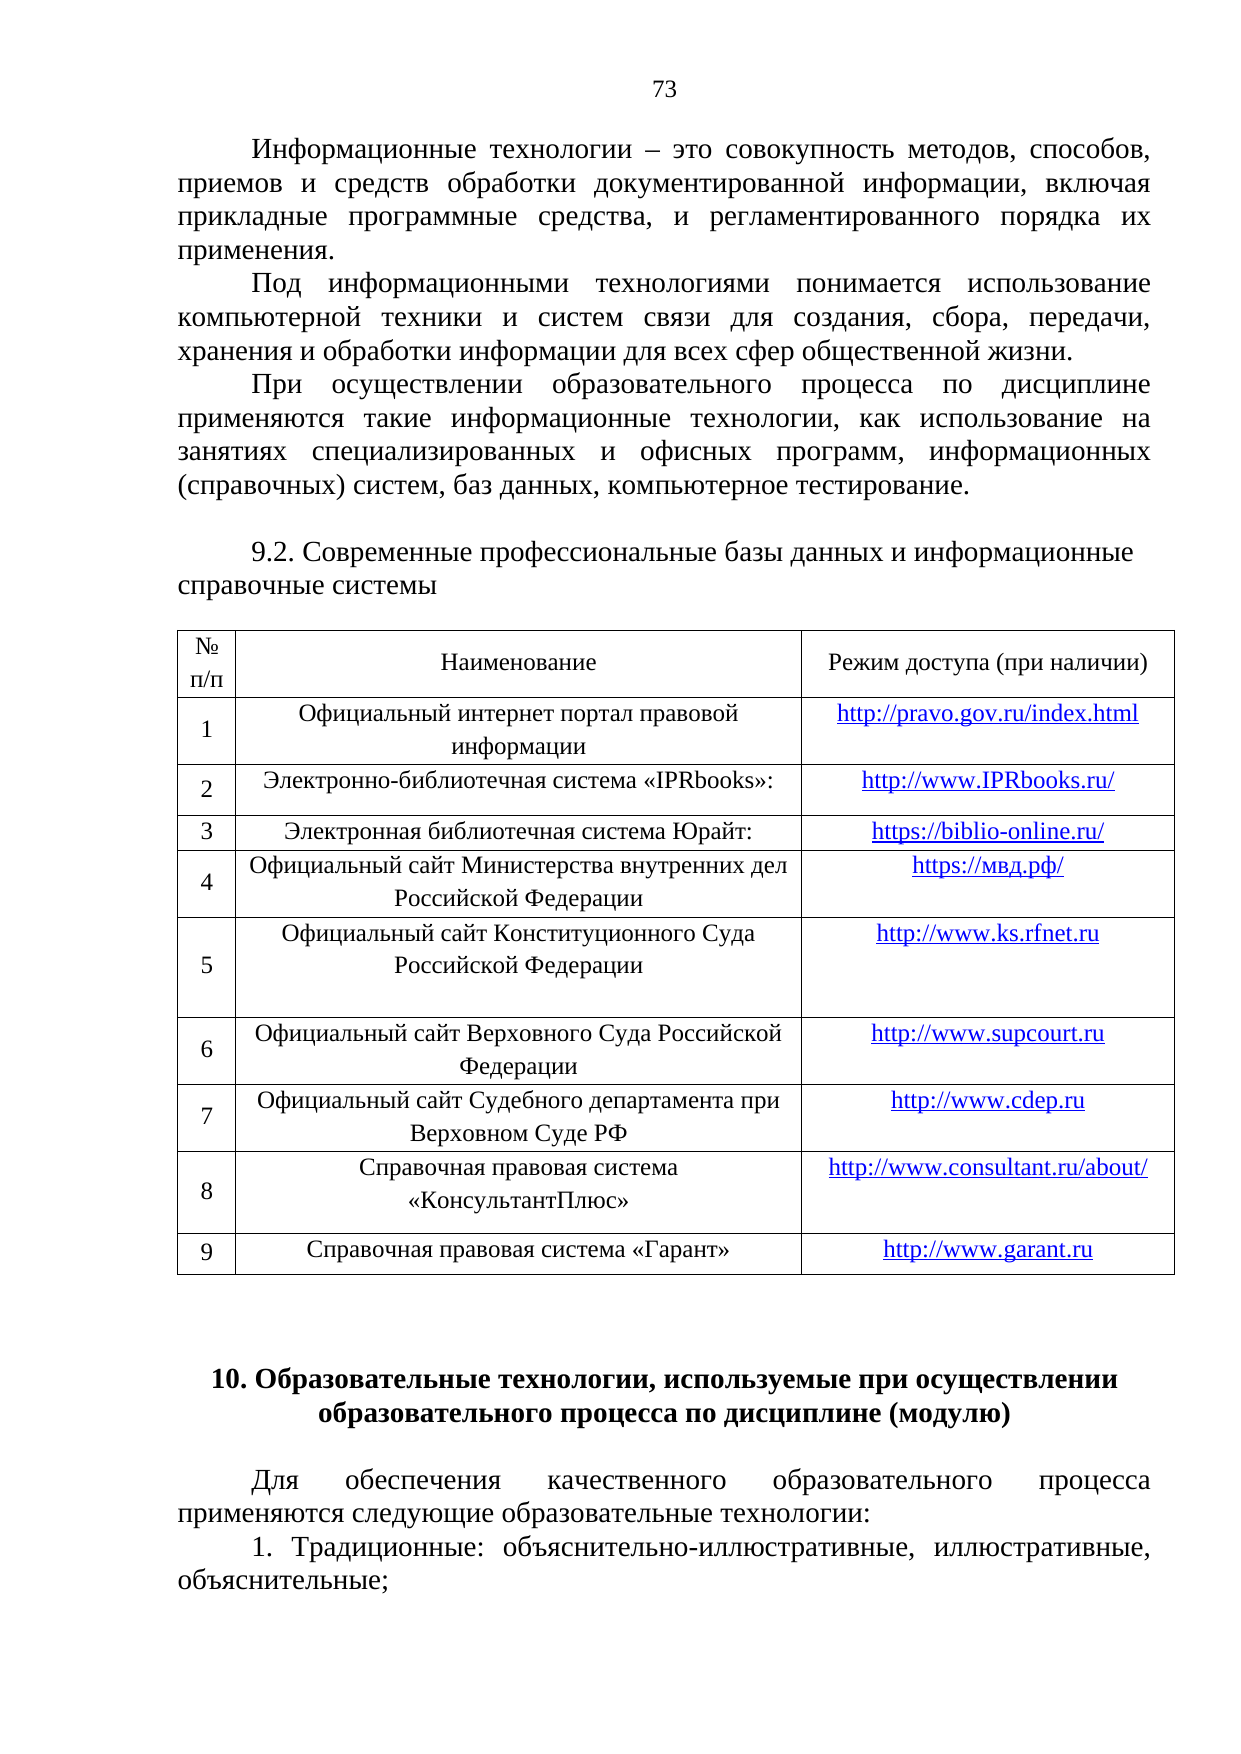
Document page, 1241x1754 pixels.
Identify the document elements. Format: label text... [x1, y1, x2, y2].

table_cell Официальный сайт Судебного департамента при Верховном Суде РФ [236, 1085, 801, 1151]
table_cell 4 [178, 851, 235, 917]
table_cell 2 [178, 765, 235, 815]
table_cell https://мвд.рф/ [802, 851, 1174, 917]
table_cell Электронно-библиотечная система «IPRbooks»: [236, 765, 801, 815]
table_cell 5 [178, 918, 235, 1017]
table_cell Официальный интернет портал правовой информации [236, 698, 801, 764]
text 10. Образовательные технологии, используемые при осуществлении образовательного процесса по дисциплине (модулю) [177, 1361, 1152, 1428]
table_cell http://www.supcourt.ru [802, 1018, 1174, 1084]
table_header Наименование [236, 631, 801, 697]
text Под информационными технологиями понимается использование компьютерной техники и систем связи для создания, сбора, передачи, хранения и обработки информации для всех сфер общественной жизни. [177, 266, 1152, 366]
table_cell 6 [178, 1018, 235, 1084]
table_header Режим доступа (при наличии) [802, 631, 1174, 697]
text 1. Традиционные: объяснительно-иллюстративные, иллюстративные, объяснительные; [177, 1529, 1152, 1596]
table_cell Официальный сайт Министерства внутренних дел Российской Федерации [236, 851, 801, 917]
table_cell http://www.garant.ru [802, 1234, 1174, 1274]
table_cell https://biblio-online.ru/ [802, 816, 1174, 849]
table_header № п/п [178, 631, 235, 697]
table_cell http://www.cdep.ru [802, 1085, 1174, 1151]
table_cell http://pravo.gov.ru/index.html [802, 698, 1174, 764]
table_cell Справочная правовая система «КонсультантПлюс» [236, 1152, 801, 1233]
table_cell http://www.IPRbooks.ru/ [802, 765, 1174, 815]
text При осуществлении образовательного процесса по дисциплине применяются такие информационные технологии, как использование на занятиях специализированных и офисных программ, информационных (справочных) систем, баз данных, компьютерное тестирование. [177, 366, 1152, 500]
table_cell http://www.ks.rfnet.ru [802, 918, 1174, 1017]
table_cell 8 [178, 1152, 235, 1233]
text Для обеспечения качественного образовательного процесса применяются следующие образовательные технологии: [177, 1462, 1152, 1529]
table_cell 1 [178, 698, 235, 764]
text 9.2. Современные профессиональные базы данных и информационные справочные системы [177, 534, 1152, 601]
table_cell 7 [178, 1085, 235, 1151]
table_cell Справочная правовая система «Гарант» [236, 1234, 801, 1274]
table_cell 3 [178, 816, 235, 849]
table_cell 9 [178, 1234, 235, 1274]
table_cell http://www.consultant.ru/about/ [802, 1152, 1174, 1233]
text Информационные технологии – это совокупность методов, способов, приемов и средств обработки документированной информации, включая прикладные программные средства, и регламентированного порядка их применения. [177, 131, 1152, 266]
table_cell Официальный сайт Конституционного Суда Российской Федерации [236, 918, 801, 1017]
table_cell Электронная библиотечная система Юрайт: [236, 816, 801, 849]
table_cell Официальный сайт Верховного Суда Российской Федерации [236, 1018, 801, 1084]
